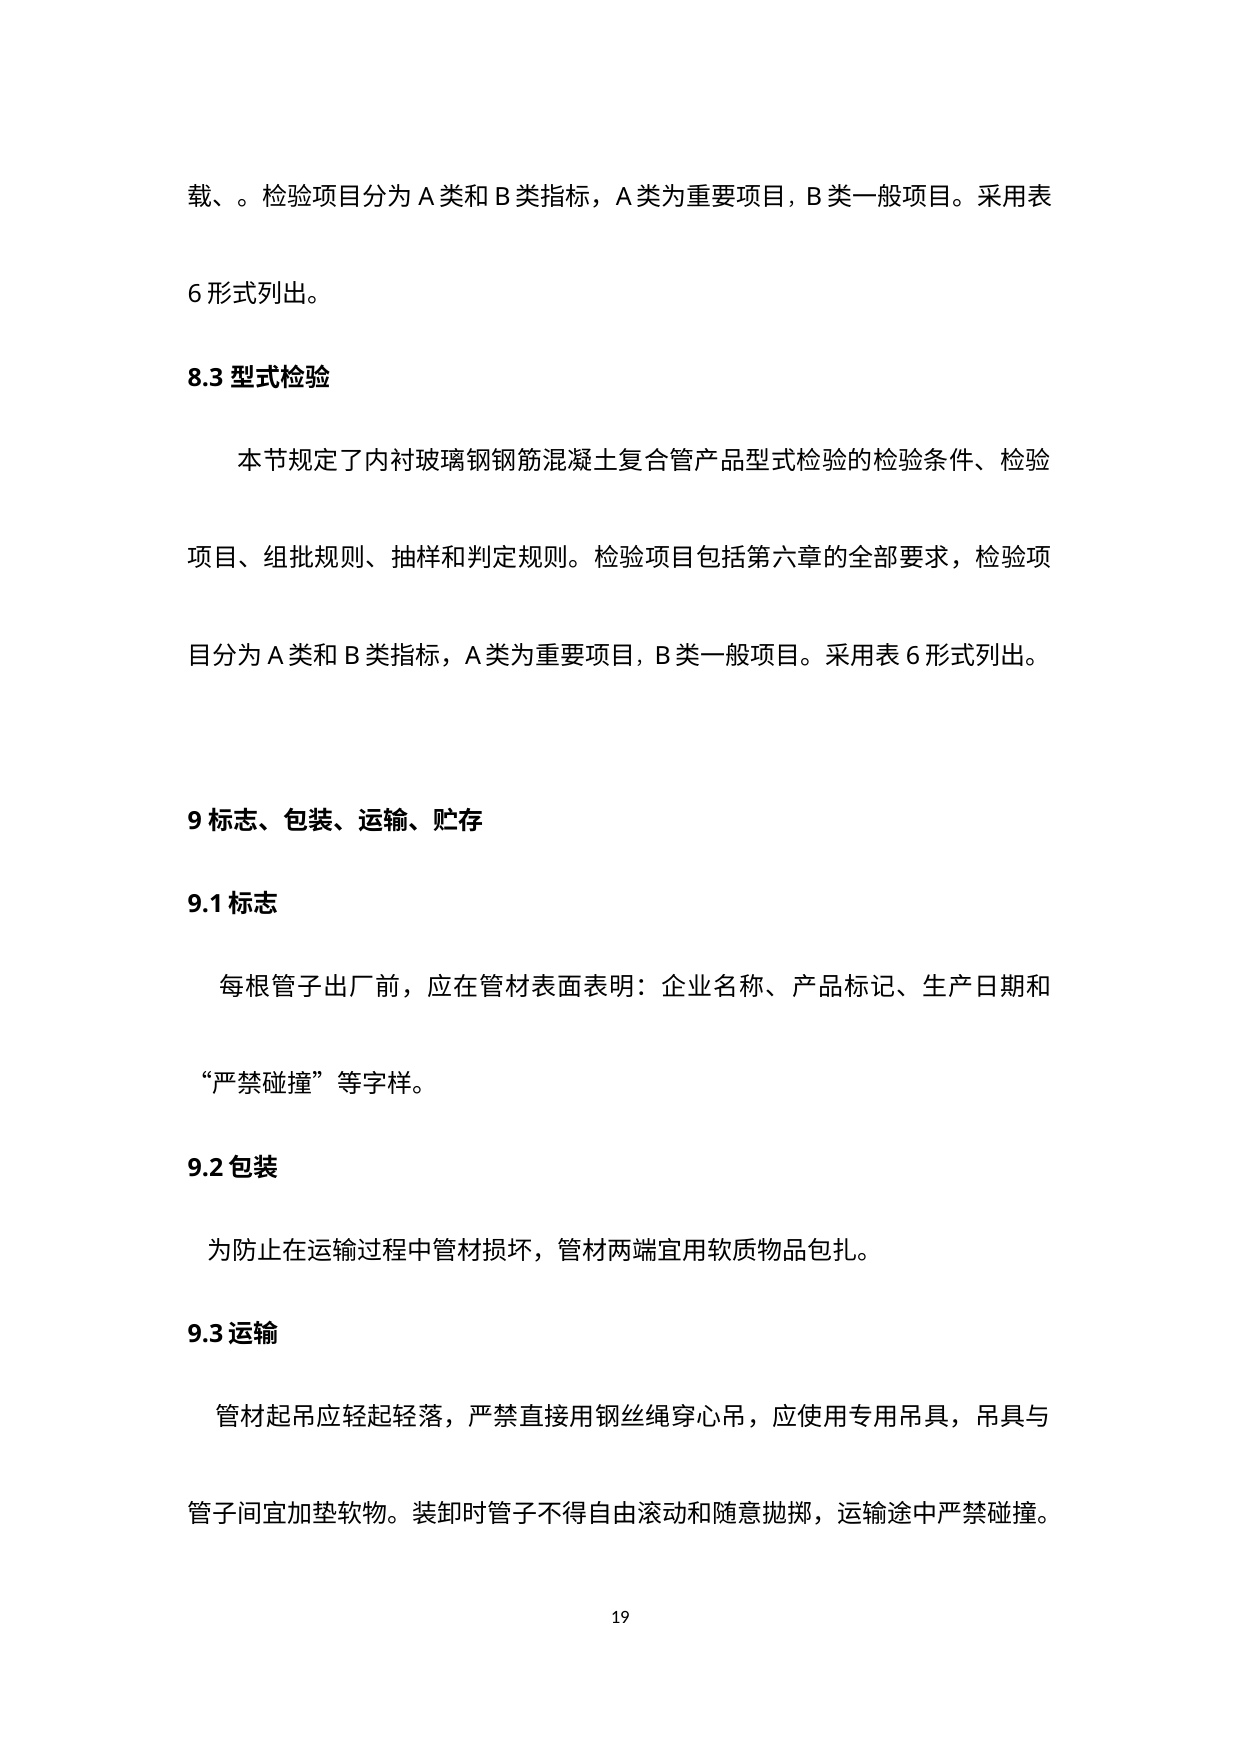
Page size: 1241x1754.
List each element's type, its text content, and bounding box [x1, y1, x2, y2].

text 本节规定了内衬玻璃钢钢筋混凝土复合管产品型式检验的检验条件、检验项目、组批规则、抽样和判定规则。检验项目包括第六章的全部要求，检验项目分为A类和B类指标，A类为重要项目，B类一般项目。采用表6形式列出。 [187, 426, 1053, 686]
text 8.3 型式检验 [187, 343, 1053, 408]
text 9.2包装 [187, 1133, 1053, 1198]
text 管材起吊应轻起轻落，严禁直接用钢丝绳穿心吊，应使用专用吊具，吊具与管子间宜加垫软物。装卸时管子不得自由滚动和随意拋掷，运输途中严禁碰撞。 [187, 1382, 1053, 1544]
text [187, 162, 1053, 324]
text 每根管子出厂前，应在管材表面表明：企业名称、产品标记、生产日期和“严禁碰撞”等字样。 [187, 952, 1053, 1114]
text 9.3运输 [187, 1299, 1053, 1364]
text 9 标志、包装、运输、贮存 [187, 786, 1053, 851]
text 9.1标志 [187, 869, 1053, 934]
text 为防止在运输过程中管材损坏，管材两端宜用软质物品包扎。 [187, 1216, 1053, 1281]
